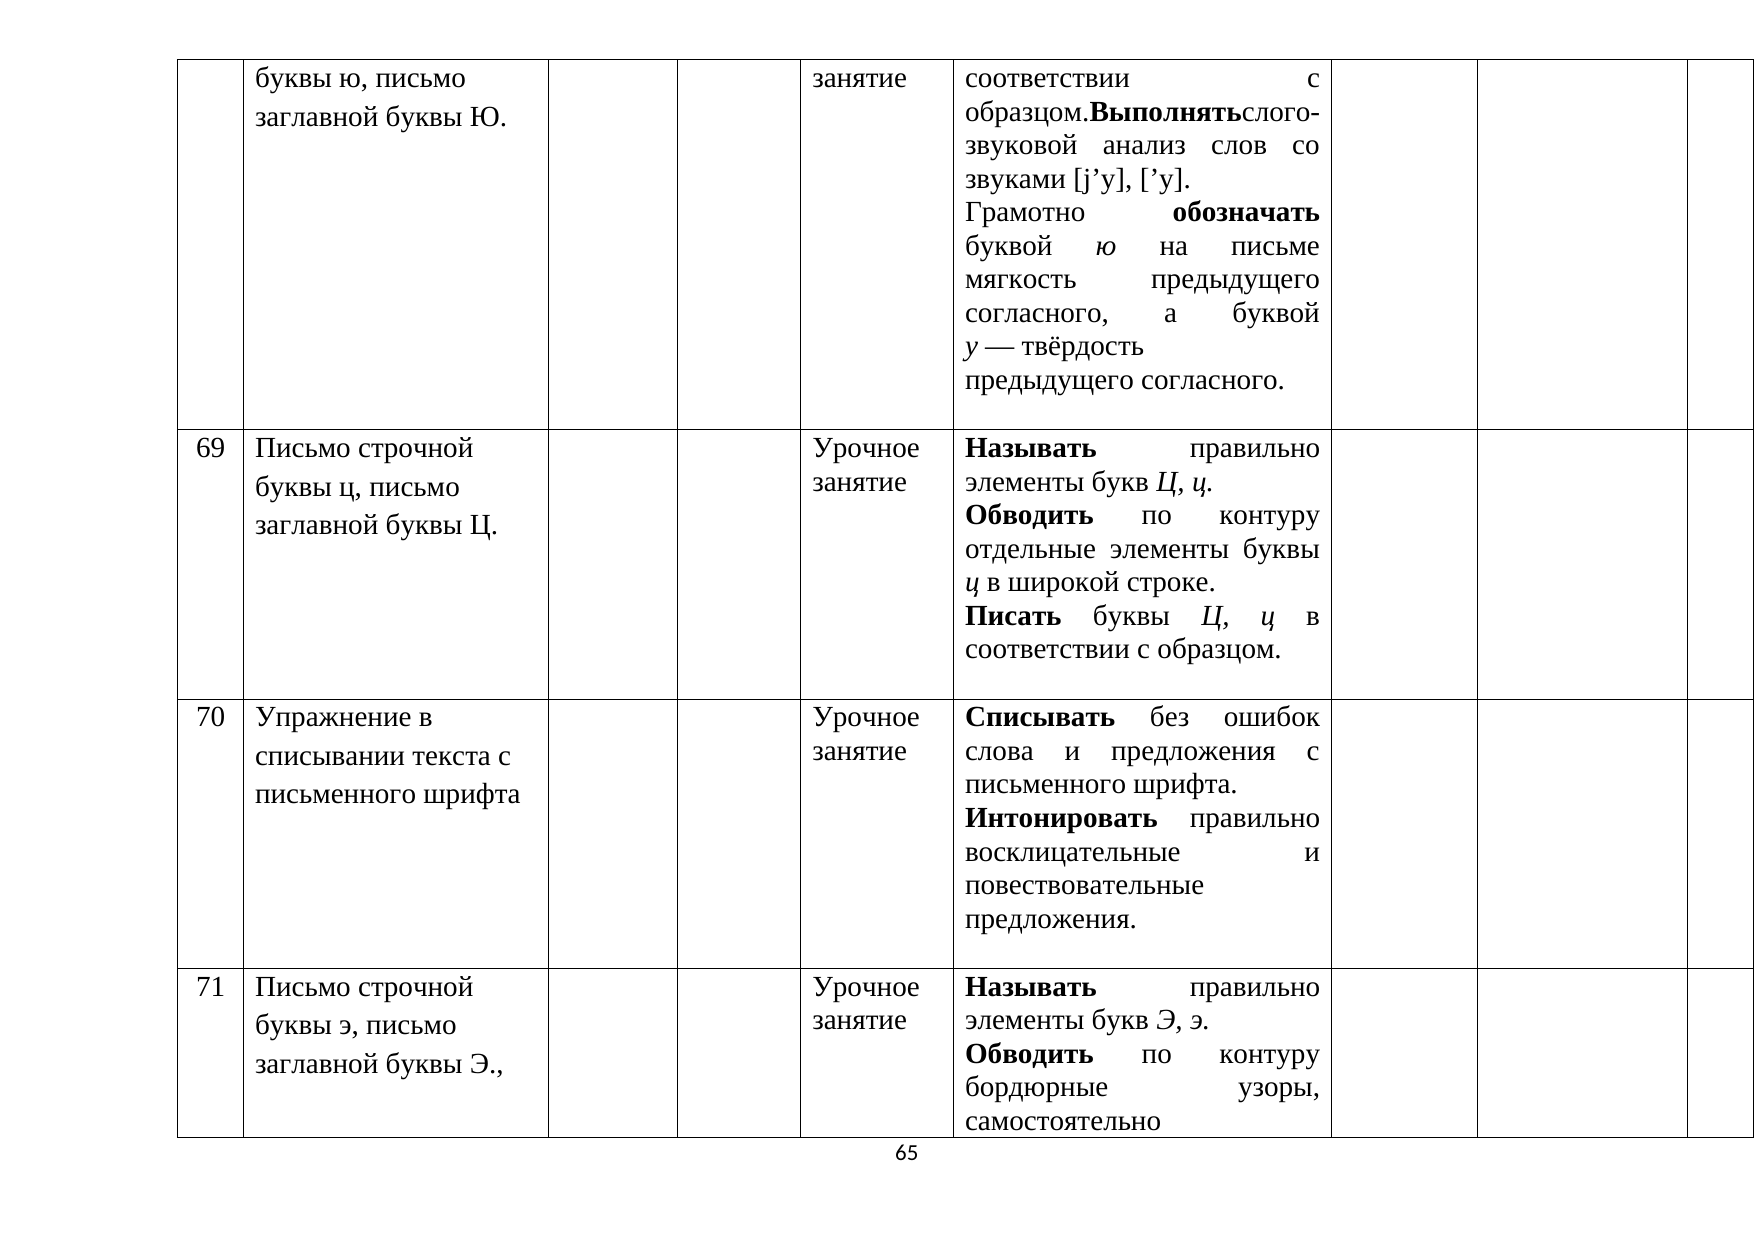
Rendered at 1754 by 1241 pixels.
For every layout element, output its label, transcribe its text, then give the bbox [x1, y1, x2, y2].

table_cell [954, 969, 1331, 1137]
table_cell [678, 700, 800, 968]
table_cell [1688, 969, 1753, 1137]
table_cell [1688, 60, 1753, 429]
table_cell Урочное занятие [801, 700, 953, 968]
table_cell [678, 430, 800, 698]
table_cell Называть правильно элементы букв Ц, ц. Обводить по контуру отдельные элементы буквы ц в широкой строке. Писать буквы Ц, ц в соответствии с образцом. [954, 430, 1331, 698]
table_cell Письмо строчной буквы ц, письмо заглавной буквы Ц. [244, 430, 548, 698]
table_cell [1332, 700, 1477, 968]
table_cell Списывать без ошибок слова и предложения с письменного шрифта. Интонировать правильно восклицательные и повествовательные предложения. [954, 700, 1331, 968]
table_cell Урочное занятие [801, 430, 953, 698]
table_cell 70 [178, 700, 243, 968]
table_cell [1478, 969, 1687, 1137]
table_cell [1478, 60, 1687, 429]
table_cell [1332, 430, 1477, 698]
table_cell [549, 700, 677, 968]
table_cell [954, 60, 1331, 429]
table_cell [1478, 430, 1687, 698]
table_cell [244, 60, 548, 429]
table_cell Урочное занятие [801, 969, 953, 1137]
table_cell Упражнение в списывании текста с письменного шрифта [244, 700, 548, 968]
table_cell [1688, 430, 1753, 698]
table_cell [549, 969, 677, 1137]
table_cell [1478, 700, 1687, 968]
table_cell [549, 60, 677, 429]
table_cell [549, 430, 677, 698]
table_cell Урочное занятие [801, 60, 953, 429]
table_cell [1332, 60, 1477, 429]
table_cell [678, 60, 800, 429]
table_cell [1688, 700, 1753, 968]
table_cell [1332, 969, 1477, 1137]
table_cell 68 [178, 60, 243, 429]
table_cell 69 [178, 430, 243, 698]
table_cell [244, 969, 548, 1137]
table_cell [678, 969, 800, 1137]
table_cell 71 [178, 969, 243, 1137]
